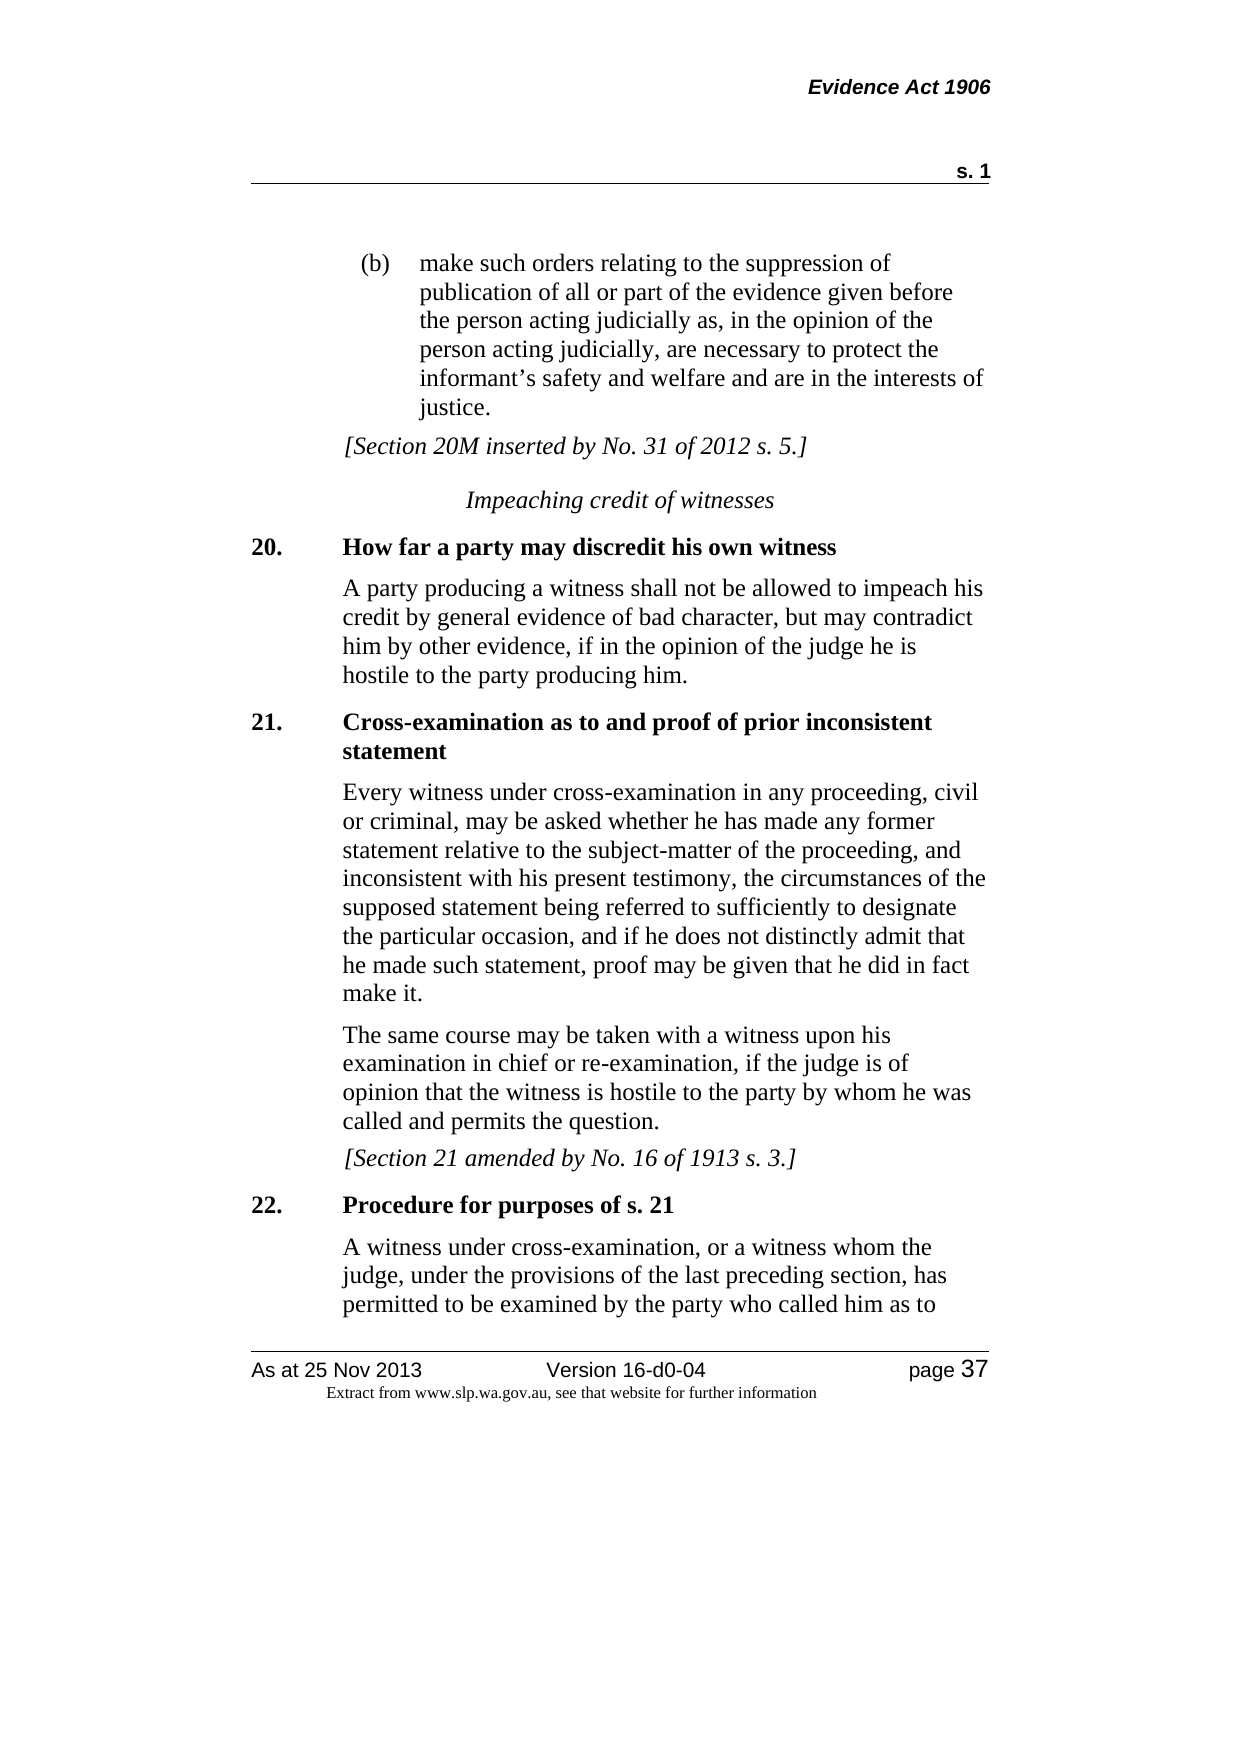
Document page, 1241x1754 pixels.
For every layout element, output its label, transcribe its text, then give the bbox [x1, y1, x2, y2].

subtitle 22. Procedure for purposes of s. 21 [251, 1191, 989, 1219]
subtitle 21. Cross-examination as to and proof of prior inconsistent statement [251, 707, 989, 765]
text [Section 20M inserted by No. 31 of 2012 s. 5.] [251, 431, 989, 460]
text The same course may be taken with a witness upon his examination in chief or re-examination, if the judge is of opinion that the witness is hostile to the party by whom he was called and permits the question. [251, 1020, 989, 1135]
subtitle 20. How far a party may discredit his own witness [251, 532, 989, 561]
text A party producing a witness shall not be allowed to impeach his credit by general evidence of bad character, but may contradict him by other evidence, if in the opinion of the judge he is hostile to the party producing him. [251, 573, 989, 688]
text [Section 21 amended by No. 16 of 1913 s. 3.] [251, 1143, 989, 1172]
text (b) make such orders relating to the suppression of publication of all or part of the evidence given before the person acting judicially as, in the opinion of the person acting judicially, are necessary to protect the informant’s safety and welfare and are in the interests of justice. [251, 248, 989, 421]
subtitle Impeaching credit of witnesses [251, 485, 989, 513]
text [251, 1232, 989, 1318]
text Every witness under cross-examination in any proceeding, civil or criminal, may be asked whether he has made any former statement relative to the subject-matter of the proceeding, and inconsistent with his present testimony, the circumstances of the supposed statement being referred to sufficiently to designate the particular occasion, and if he does not distinctly admit that he made such statement, proof may be given that he did in fact make it. [251, 777, 989, 1007]
